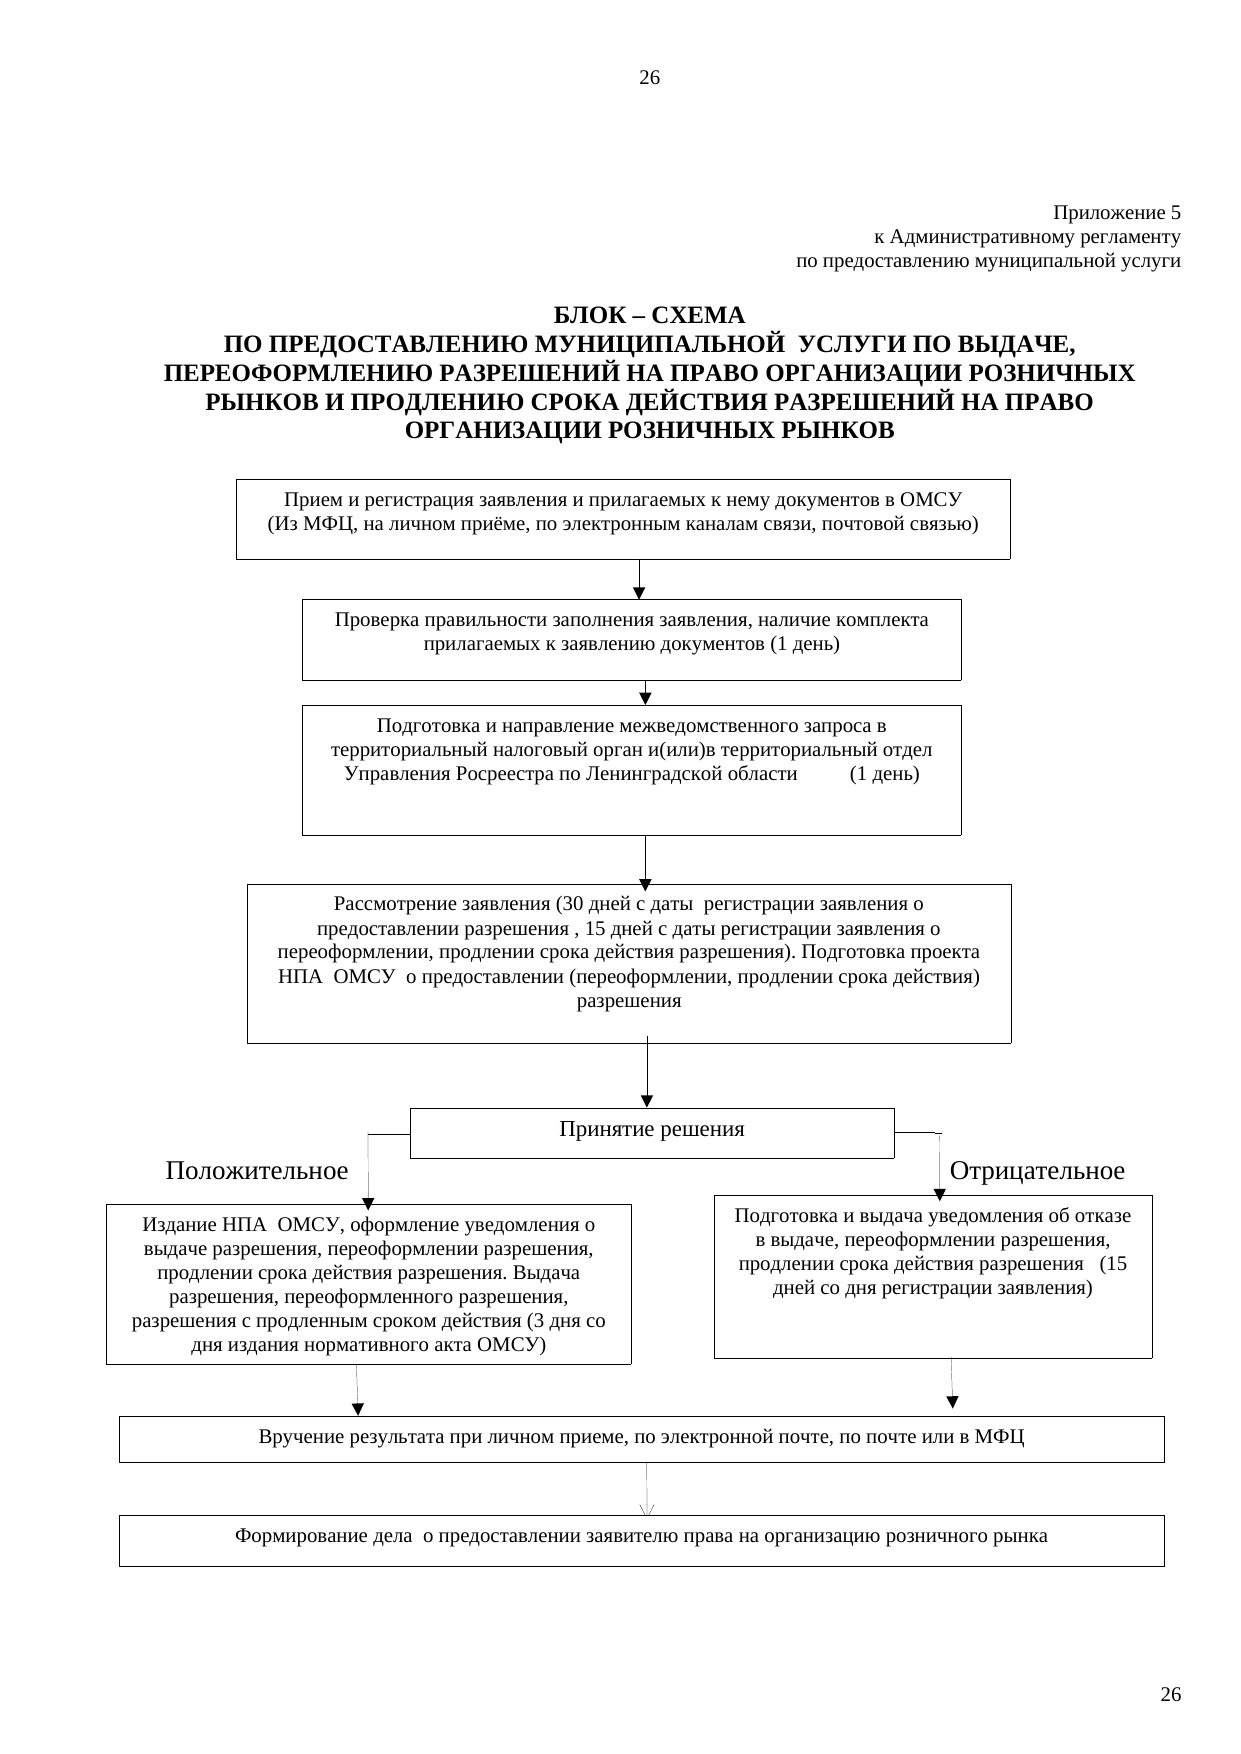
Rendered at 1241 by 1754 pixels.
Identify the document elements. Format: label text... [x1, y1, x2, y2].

text Положительное Отрицательное [369, 1154, 939, 1185]
text Положительное Отрицательное [940, 1154, 1181, 1185]
text Приложение 5 [118, 199, 1181, 224]
text по предоставлению муниципальной услуги [118, 248, 1181, 272]
text ПО ПРЕДОСТАВЛЕНИЮ МУНИЦИПАЛЬНОЙ УСЛУГИ ПО ВЫДАЧЕ, ПЕРЕОФОРМЛЕНИЮ РАЗРЕШЕНИЙ НА ПРАВО ОРГАНИЗАЦИИ РОЗНИЧНЫХ РЫНКОВ И ПРОДЛЕНИЮ СРОКА ДЕЙСТВИЯ РАЗРЕШЕНИЙ НА ПРАВО ОРГАНИЗАЦИИ РОЗНИЧНЫХ РЫНКОВ [118, 329, 1181, 444]
text Положительное Отрицательное [118, 1154, 368, 1185]
text БЛОК – СХЕМА [118, 301, 1181, 329]
text к Административному регламенту [118, 224, 1181, 248]
